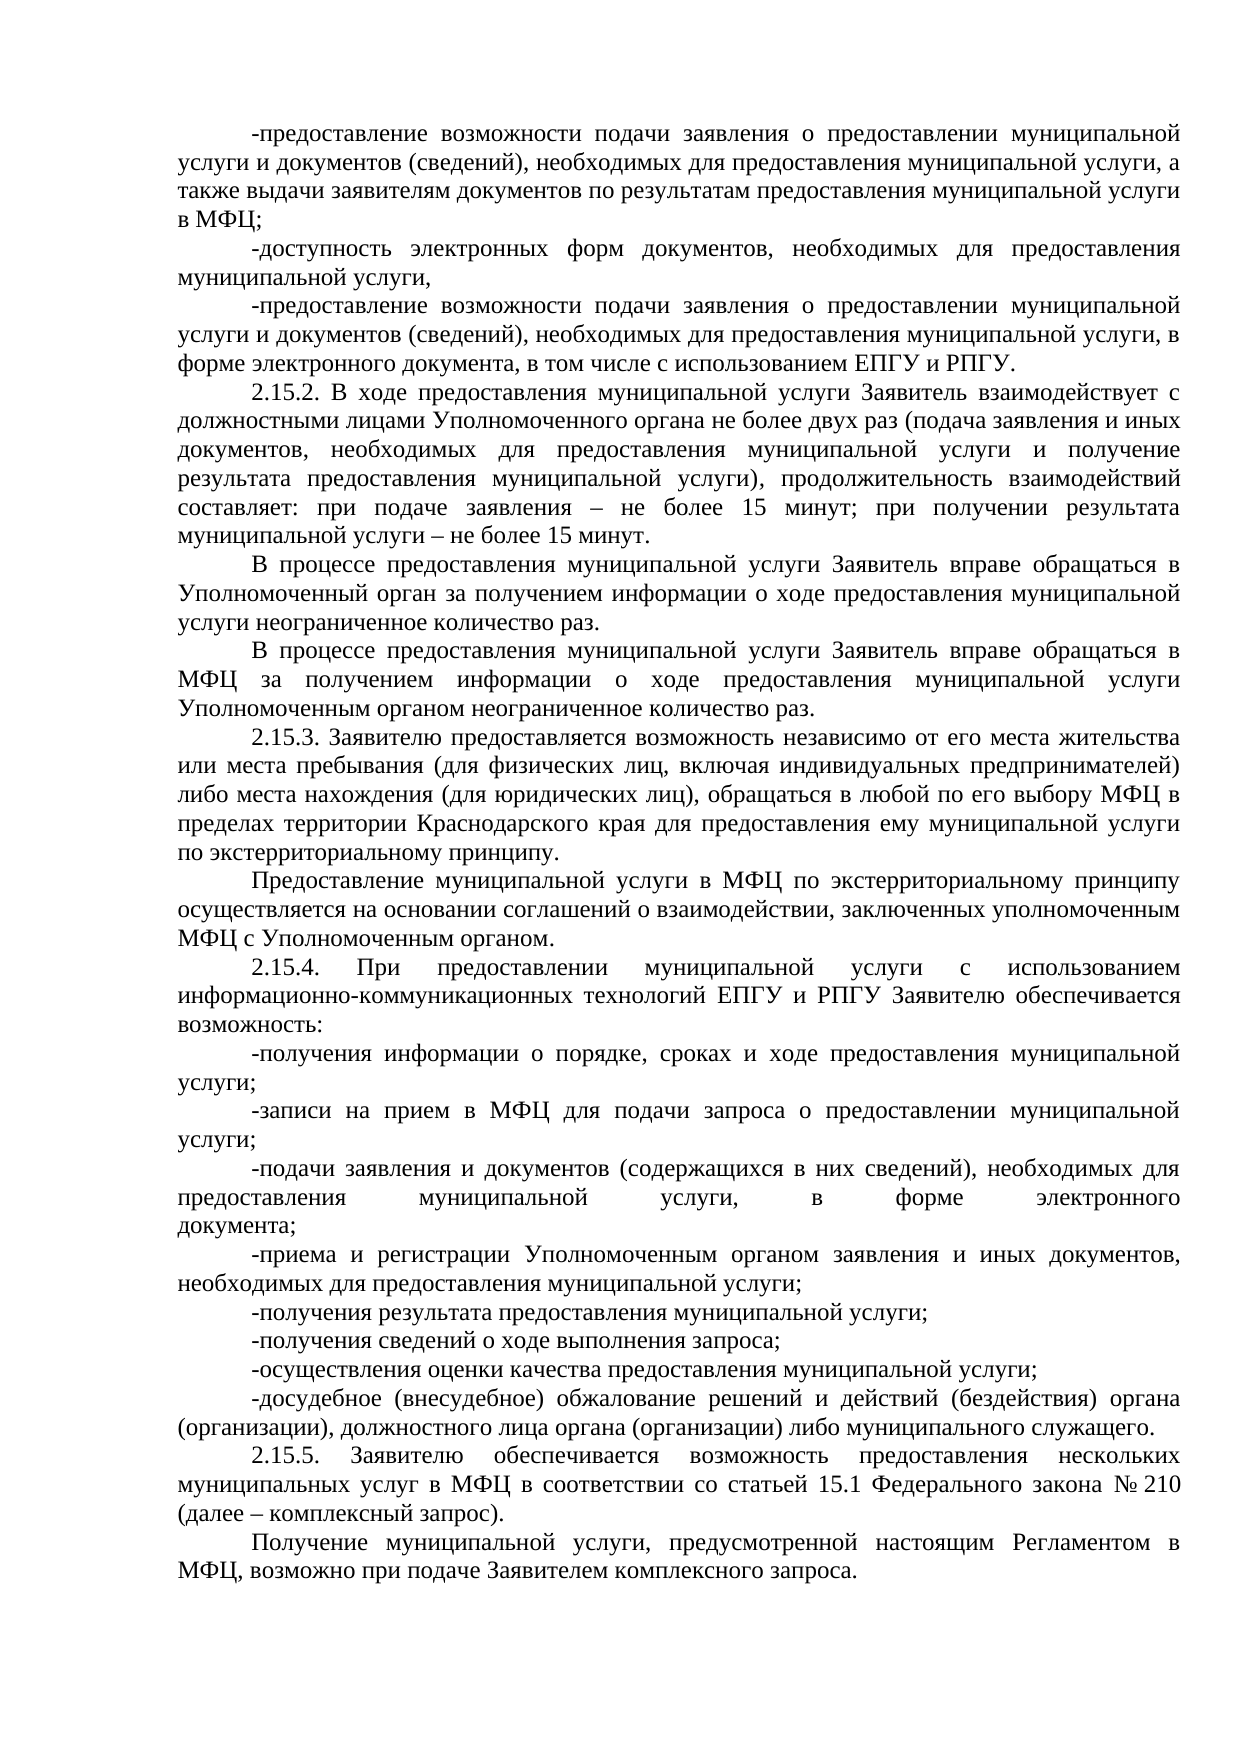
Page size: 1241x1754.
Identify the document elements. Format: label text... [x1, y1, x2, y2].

text Получение муниципальной услуги, предусмотренной настоящим Регламентом в МФЦ, возможно при подаче Заявителем комплексного запроса. [177, 1527, 1181, 1584]
text -предоставление возможности подачи заявления о предоставлении муниципальной услуги и документов (сведений), необходимых для предоставления муниципальной услуги, а также выдачи заявителям документов по результатам предоставления муниципальной услуги в МФЦ; [177, 118, 1181, 233]
text 2.15.3. Заявителю предоставляется возможность независимо от его места жительства или места пребывания (для физических лиц, включая индивидуальных предпринимателей) либо места нахождения (для юридических лиц), обращаться в любой по его выбору МФЦ в пределах территории Краснодарского края для предоставления ему муниципальной услуги по экстерриториальному принципу. [177, 722, 1181, 866]
text -подачи заявления и документов (содержащихся в них сведений), необходимых для предоставления муниципальной услуги, в форме электронного документа; [177, 1153, 1181, 1239]
text 2.15.5. Заявителю обеспечивается возможность предоставления нескольких муниципальных услуг в МФЦ в соответствии со статьей 15.1 Федерального закона № 210 (далее – комплексный запрос). [177, 1441, 1181, 1527]
text В процессе предоставления муниципальной услуги Заявитель вправе обращаться в МФЦ за получением информации о ходе предоставления муниципальной услуги Уполномоченным органом неограниченное количество раз. [177, 636, 1181, 722]
text 2.15.4. При предоставлении муниципальной услуги с использованием информационно-коммуникационных технологий ЕПГУ и РПГУ Заявителю обеспечивается возможность: [177, 952, 1181, 1038]
text -досудебное (внесудебное) обжалование решений и действий (бездействия) органа (организации), должностного лица органа (организации) либо муниципального служащего. [177, 1383, 1181, 1441]
text -приема и регистрации Уполномоченным органом заявления и иных документов, необходимых для предоставления муниципальной услуги; [177, 1239, 1181, 1297]
text -получения сведений о ходе выполнения запроса; [177, 1326, 1181, 1354]
text -доступность электронных форм документов, необходимых для предоставления муниципальной услуги, [177, 233, 1181, 291]
text -осуществления оценки качества предоставления муниципальной услуги; [177, 1354, 1181, 1383]
text Предоставление муниципальной услуги в МФЦ по экстерриториальному принципу осуществляется на основании соглашений о взаимодействии, заключенных уполномоченным МФЦ с Уполномоченным органом. [177, 866, 1181, 952]
text -получения результата предоставления муниципальной услуги; [177, 1297, 1181, 1326]
text 2.15.2. В ходе предоставления муниципальной услуги Заявитель взаимодействует с должностными лицами Уполномоченного органа не более двух раз (подача заявления и иных документов, необходимых для предоставления муниципальной услуги и получение результата предоставления муниципальной услуги), продолжительность взаимодействий составляет: при подаче заявления – не более 15 минут; при получении результата муниципальной услуги – не более 15 минут. [177, 377, 1181, 549]
text -записи на прием в МФЦ для подачи запроса о предоставлении муниципальной услуги; [177, 1096, 1181, 1153]
text -получения информации о порядке, сроках и ходе предоставления муниципальной услуги; [177, 1038, 1181, 1096]
text В процессе предоставления муниципальной услуги Заявитель вправе обращаться в Уполномоченный орган за получением информации о ходе предоставления муниципальной услуги неограниченное количество раз. [177, 549, 1181, 636]
text -предоставление возможности подачи заявления о предоставлении муниципальной услуги и документов (сведений), необходимых для предоставления муниципальной услуги, в форме электронного документа, в том числе с использованием ЕПГУ и РПГУ. [177, 291, 1181, 377]
